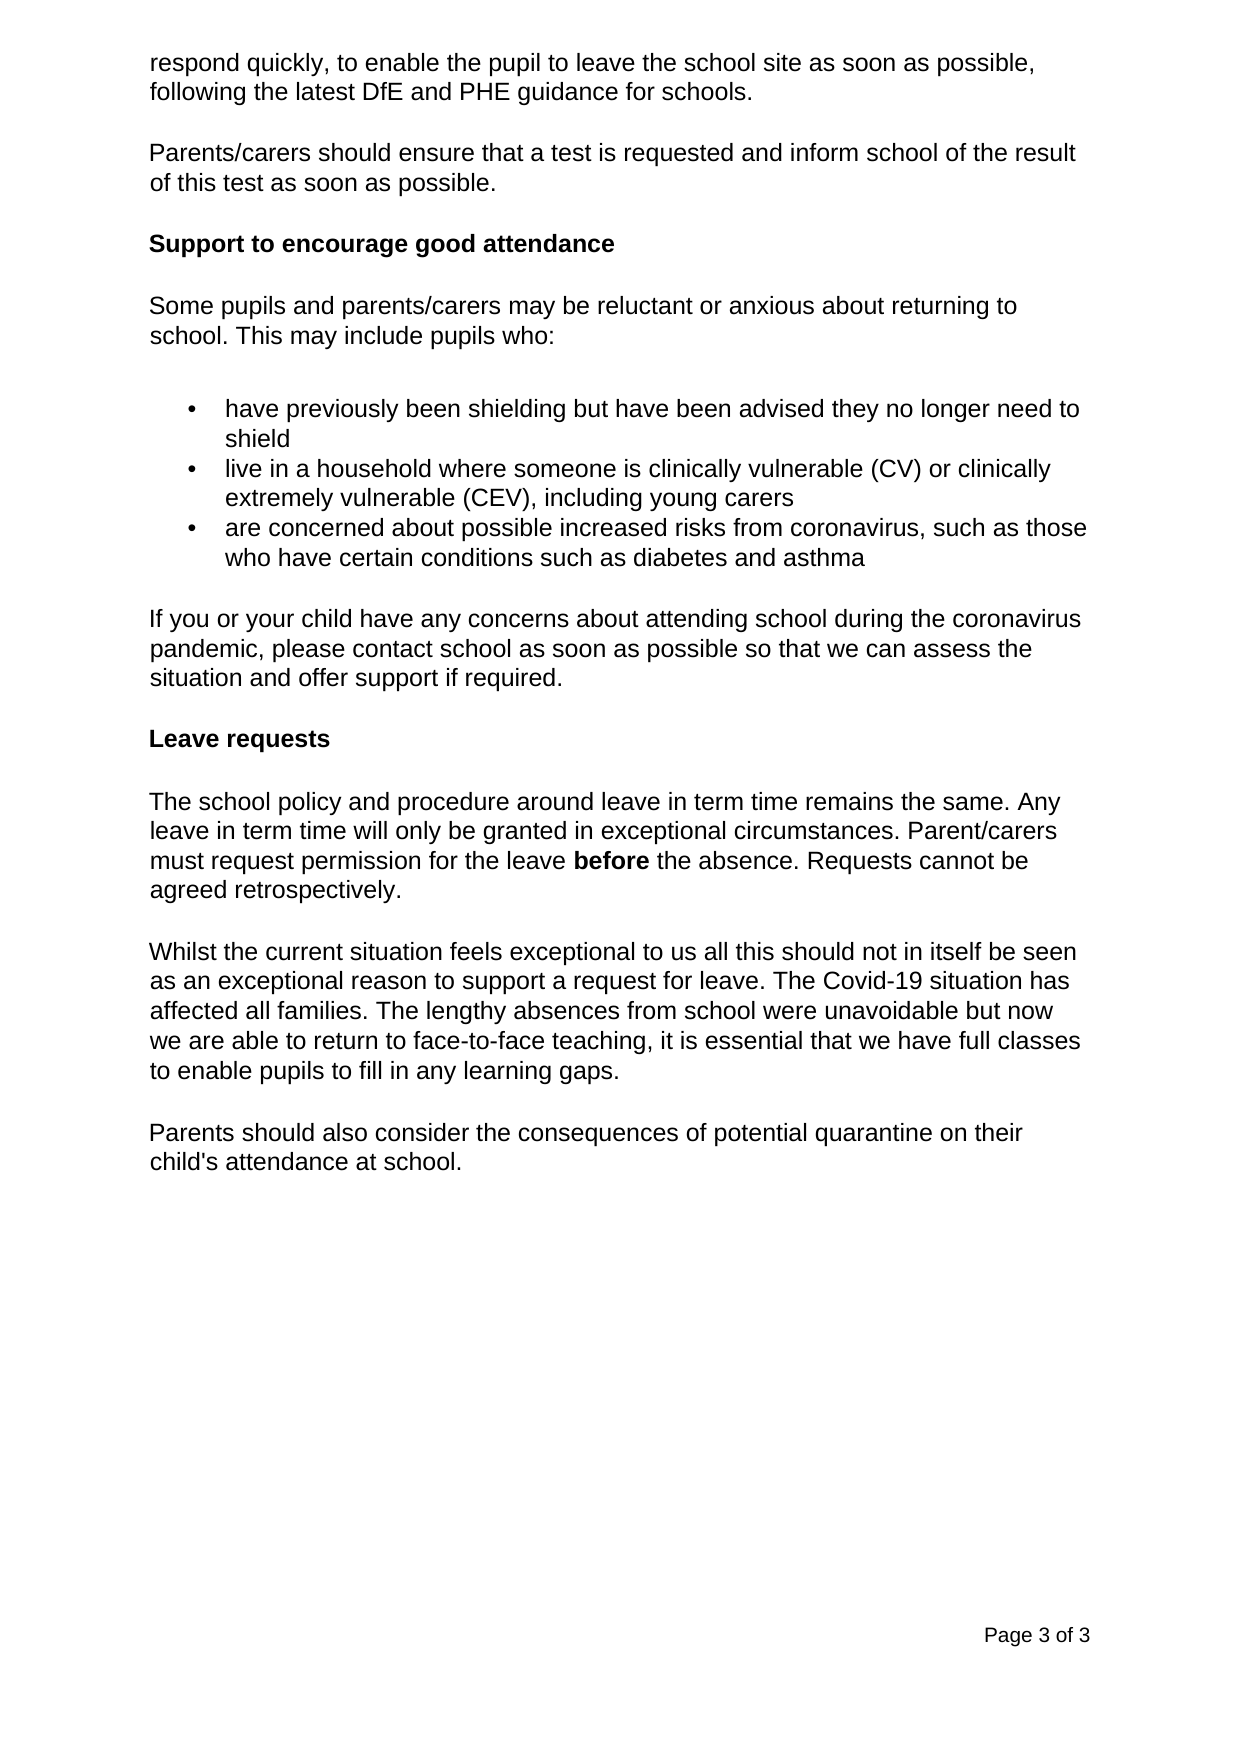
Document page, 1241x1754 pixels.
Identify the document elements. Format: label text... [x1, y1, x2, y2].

text The school policy and procedure around leave in term time remains the same. Any leave in term time will only be granted in exceptional circumstances. Parent/carers must request permission for the leave before the absence. Requests cannot be agreed retrospectively. [148, 787, 1090, 904]
list live in a household where someone is clinically vulnerable (CV) or clinically extremely vulnerable (CEV), including young carers [187, 454, 1090, 512]
text Parents/carers should ensure that a test is requested and inform school of the result of this test as soon as possible. [148, 138, 1090, 197]
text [148, 48, 1090, 106]
text If you or your child have any concerns about attending school during the coronavirus pandemic, please contact school as soon as possible so that we can assess the situation and offer support if required. [148, 604, 1090, 692]
subtitle Leave requests [148, 724, 1090, 753]
list are concerned about possible increased risks from coronavirus, such as those who have certain conditions such as diabetes and asthma [187, 513, 1090, 572]
text Some pupils and parents/carers may be reluctant or anxious about returning to school. This may include pupils who: [148, 291, 1090, 349]
subtitle Support to encourage good attendance [148, 229, 1090, 258]
text Parents should also consider the consequences of potential quarantine on their child's attendance at school. [148, 1117, 1090, 1176]
list have previously been shielding but have been advised they no longer need to shield [187, 394, 1090, 452]
text Whilst the current situation feels exceptional to us all this should not in itself be seen as an exceptional reason to support a request for leave. The Covid-19 situation has affected all families. The lengthy absences from school were unavoidable but now we are able to return to face-to-face teaching, it is essential that we have full classes to enable pupils to fill in any learning gaps. [148, 936, 1090, 1085]
